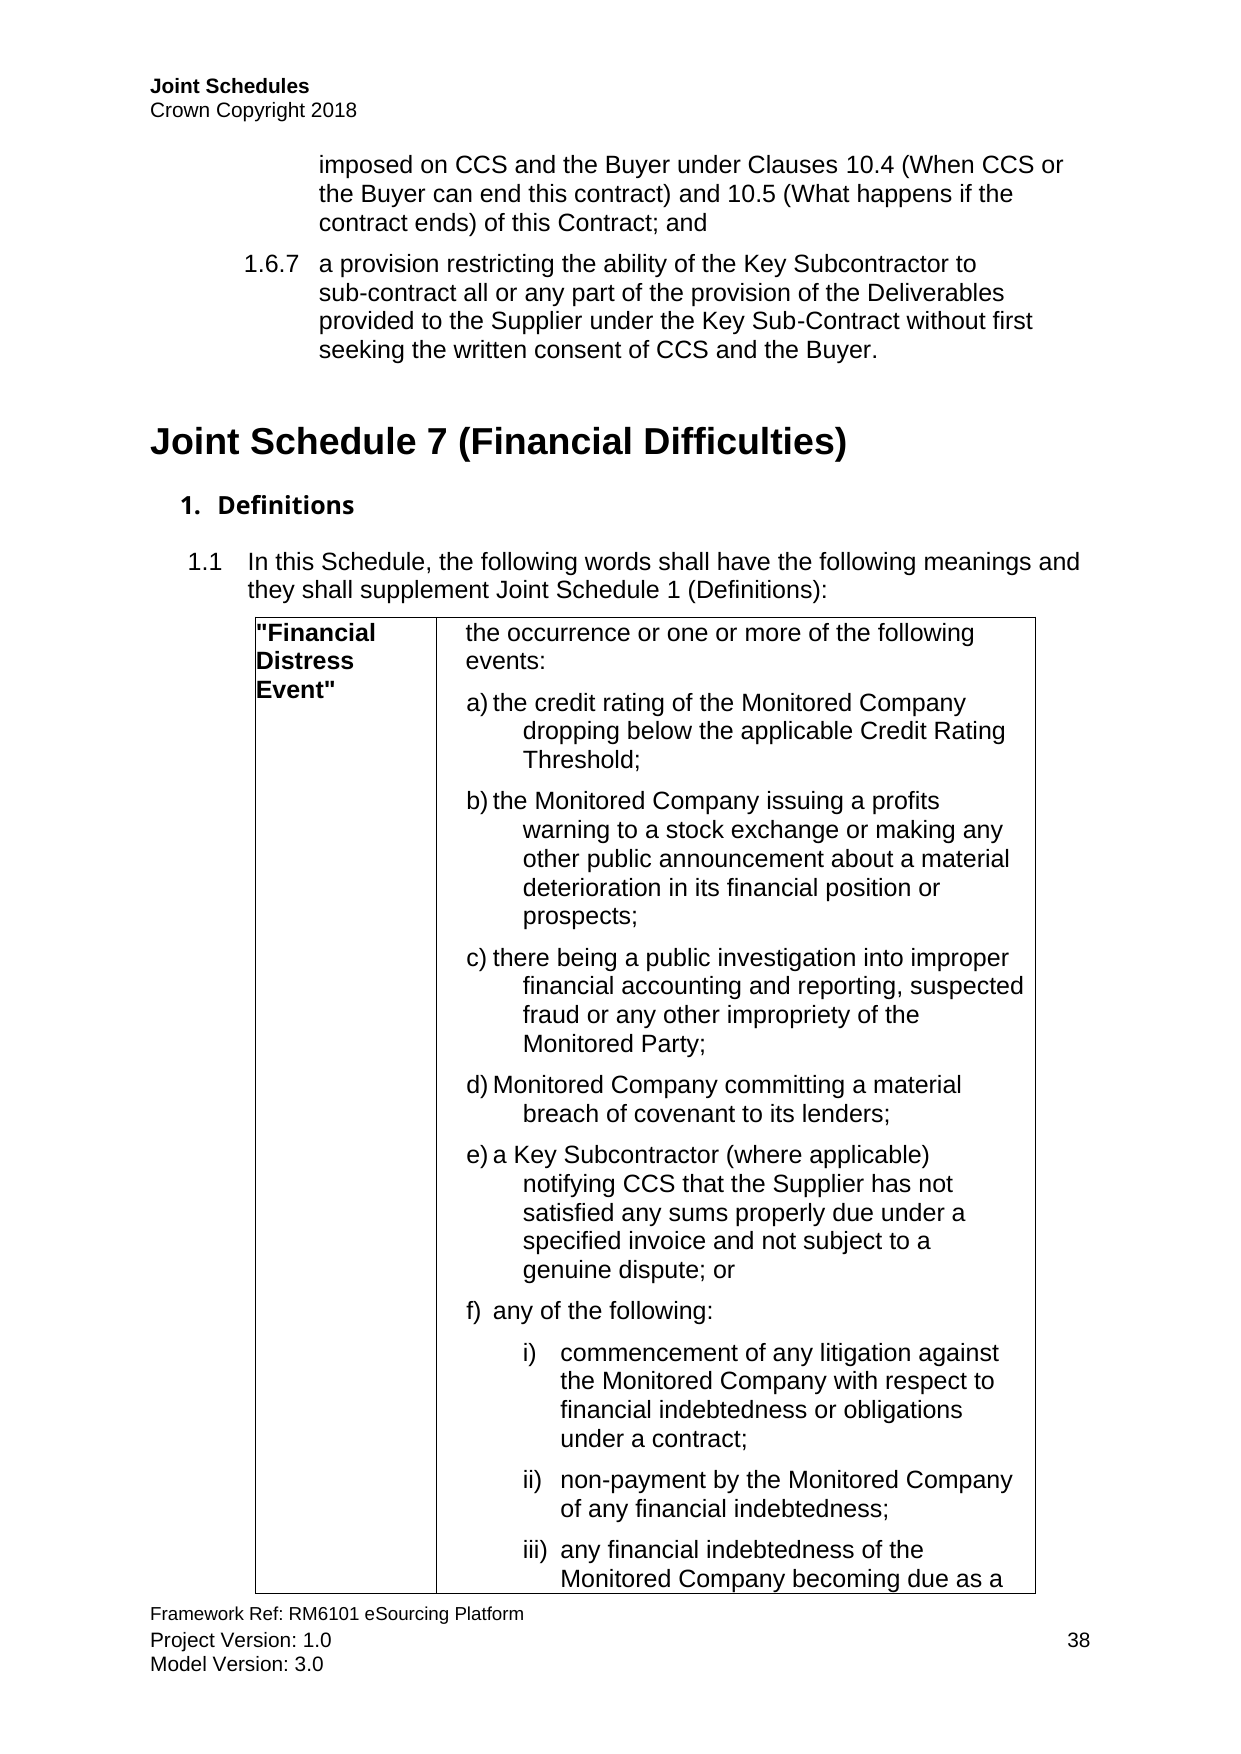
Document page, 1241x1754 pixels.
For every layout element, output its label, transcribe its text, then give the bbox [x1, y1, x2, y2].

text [244, 150, 1090, 236]
text a provision restricting the ability of the Key Subcontractor to sub-contract all or any part of the provision of the Deliverables provided to the Supplier under the Key Sub-Contract without first seeking the written consent of CCS and the Buyer. [244, 249, 1090, 364]
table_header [256, 618, 436, 1593]
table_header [437, 618, 1035, 1593]
subtitle Definitions [179, 487, 1090, 522]
text Joint Schedule 7 (Financial Difficulties) [150, 419, 1090, 462]
list In this Schedule, the following words shall have the following meanings and they shall supplement Joint Schedule 1 (Definitions): [187, 547, 1090, 604]
